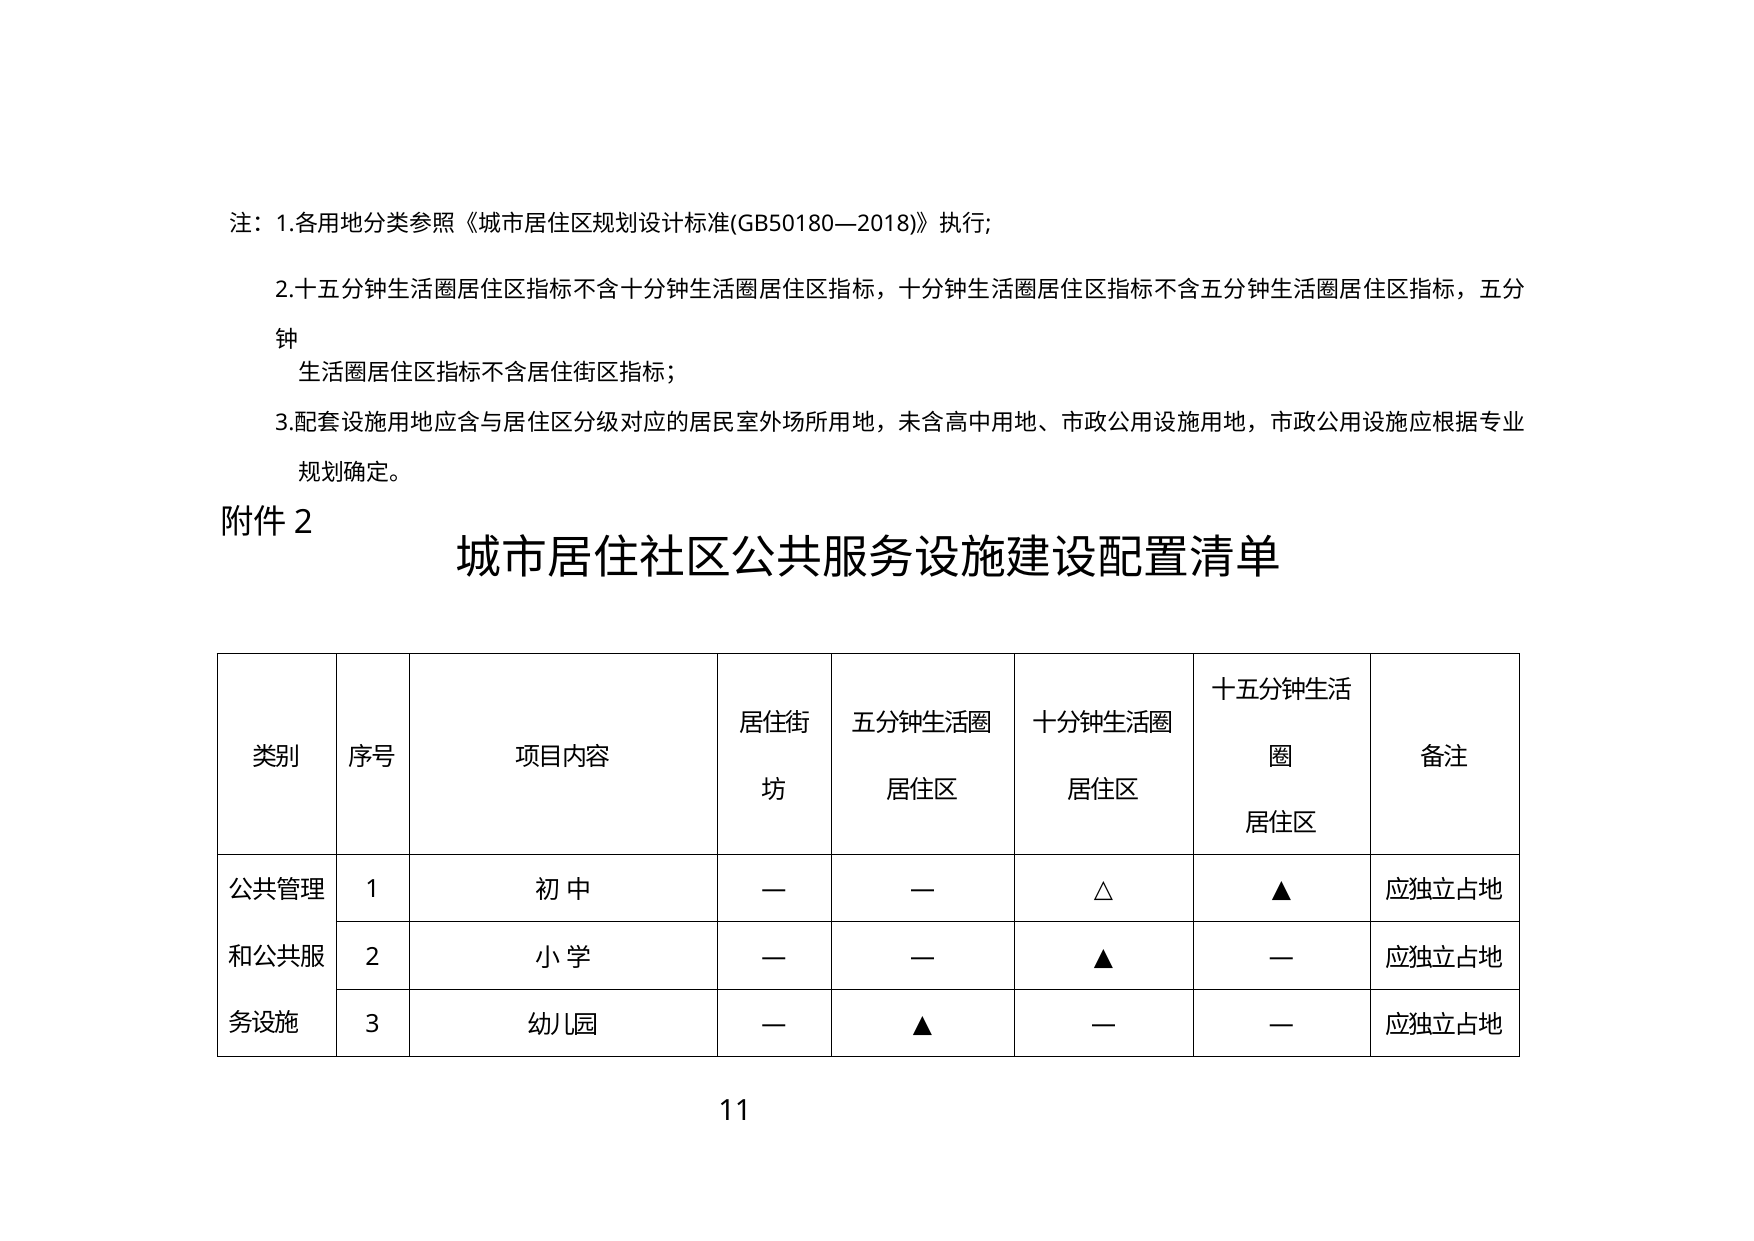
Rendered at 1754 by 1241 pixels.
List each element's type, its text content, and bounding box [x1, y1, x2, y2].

table_header 备注 [1371, 654, 1519, 854]
table_header 五分钟生活圈 居住区 [832, 654, 1014, 854]
table_cell ▲ [1015, 922, 1193, 989]
table_cell 公共管理和公共服务设施 [218, 855, 336, 1056]
table_cell 初 中 [410, 855, 717, 921]
text 2.十五分钟生活圈居住区指标不含十分钟生活圈居住区指标，十分钟生活圈居住区指标不含五分钟生活圈居住区指标，五分钟 [275, 254, 1529, 354]
table_cell 3 [337, 990, 409, 1056]
table_cell — [1194, 990, 1370, 1056]
table_cell — [718, 990, 831, 1056]
table_header 居住街坊 [718, 654, 831, 854]
table_header 十分钟生活圈 居住区 [1015, 654, 1193, 854]
text 生活圈居住区指标不含居住街区指标； [207, 354, 1529, 387]
table_cell — [718, 922, 831, 989]
text 3.配套设施用地应含与居住区分级对应的居民室外场所用地，未含高中用地、市政公用设施用地，市政公用设施应根据专业规划确定。 [275, 387, 1529, 487]
table_cell — [832, 855, 1014, 921]
table_cell 幼儿园 [410, 990, 717, 1056]
table_cell — [718, 855, 831, 921]
text 城市居住社区公共服务设施建设配置清单 [207, 520, 1529, 587]
table_cell 2 [337, 922, 409, 989]
text 注：1.各用地分类参照《城市居住区规划设计标准(GB50180—2018)》执行; [207, 188, 1529, 254]
table_cell — [1015, 990, 1193, 1056]
table_header 序号 [337, 654, 409, 854]
table_cell — [1194, 922, 1370, 989]
table_cell ▲ [1194, 855, 1370, 921]
table_header 项目内容 [410, 654, 717, 854]
table_cell — [832, 922, 1014, 989]
table_cell △ [1015, 855, 1193, 921]
table_cell 应独立占地 [1371, 922, 1519, 989]
table_header 十五分钟生活圈 居住区 [1194, 654, 1370, 854]
table_cell 应独立占地 [1371, 855, 1519, 921]
table_cell 1 [337, 855, 409, 921]
table_cell ▲ [832, 990, 1014, 1056]
table_header 类别 [218, 654, 336, 854]
table_cell 小 学 [410, 922, 717, 989]
table_cell 应独立占地 [1371, 990, 1519, 1056]
